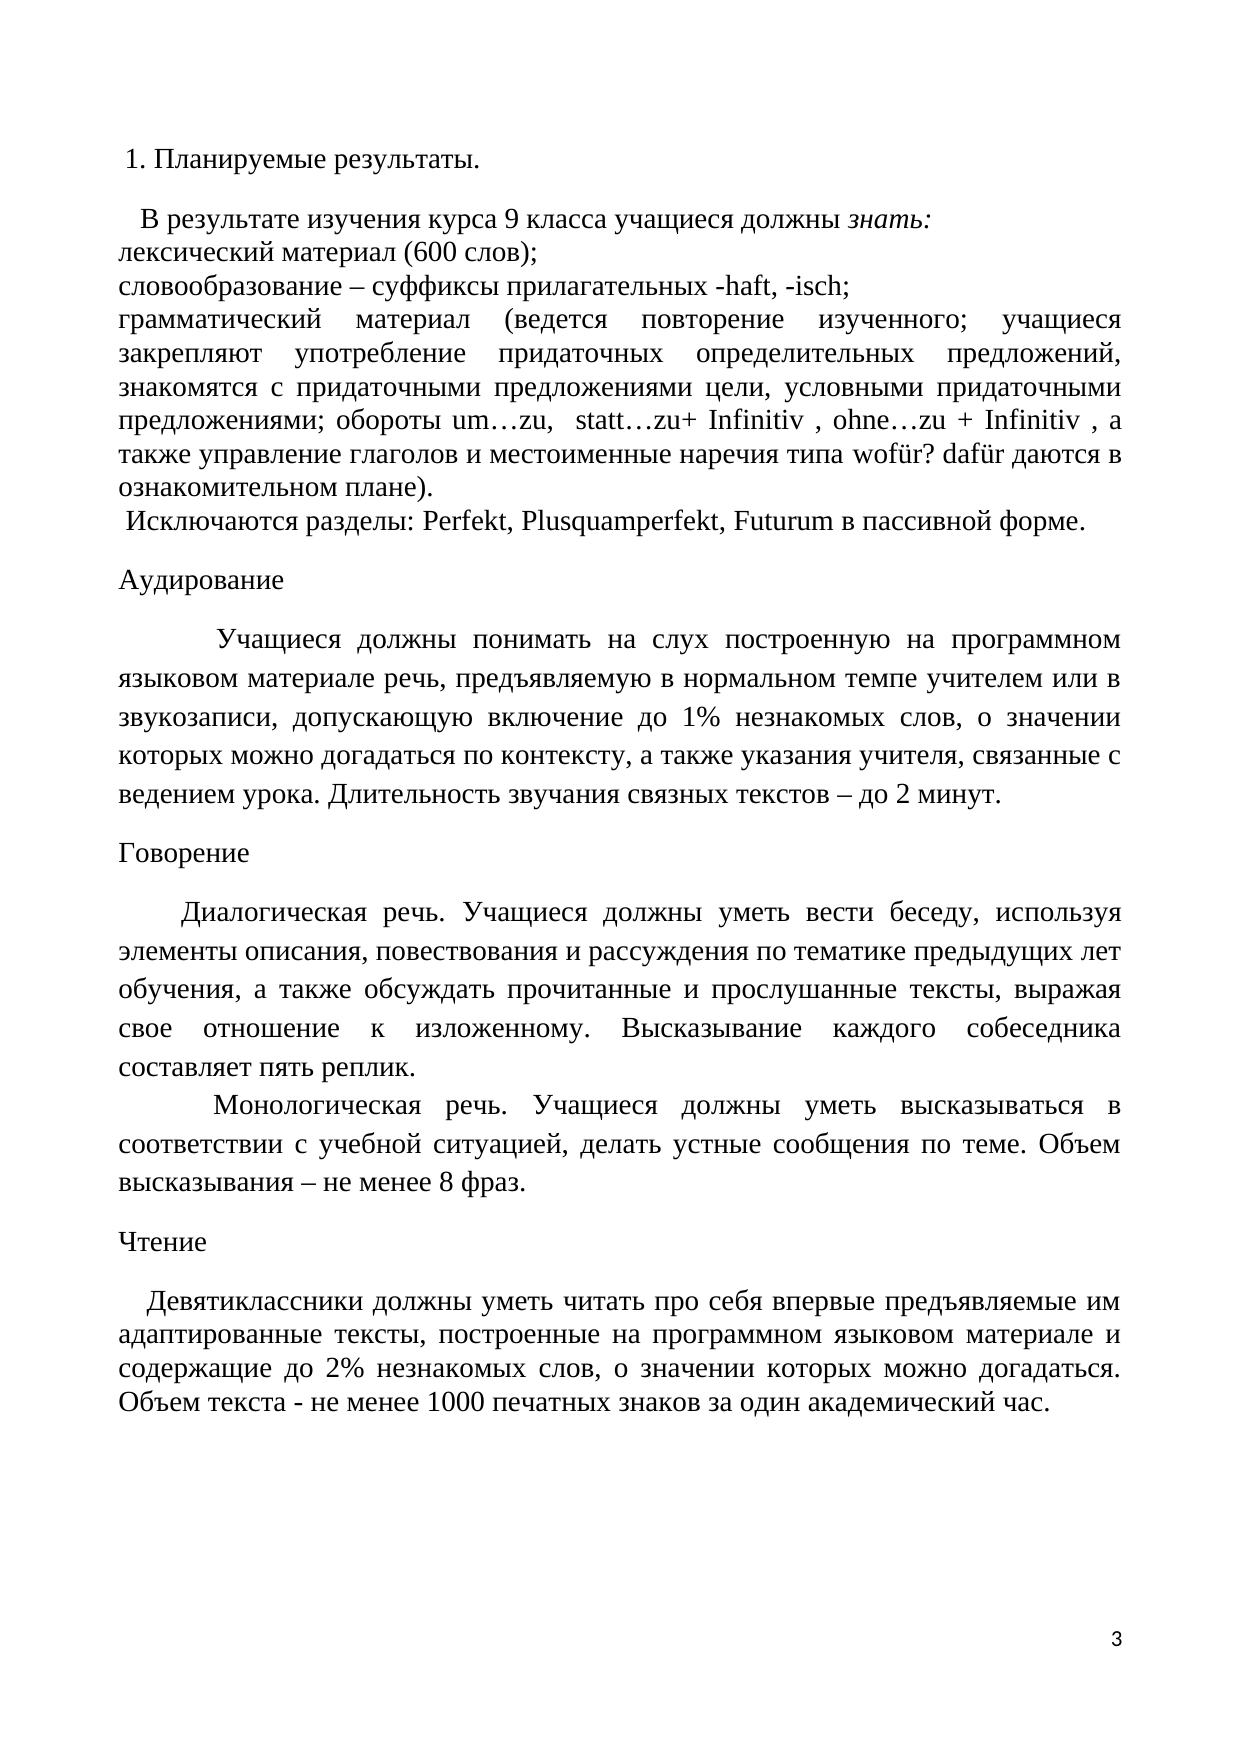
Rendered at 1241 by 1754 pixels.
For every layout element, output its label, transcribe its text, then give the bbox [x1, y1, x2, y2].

text Монологическая речь. Учащиеся должны уметь высказываться в соответствии с учебной ситуацией, делать устные сообщения по теме. Объем высказывания – не менее 8 фраз. [118, 1087, 1122, 1198]
text Девятиклассники должны уметь читать про себя впервые предъявляемые им адаптированные тексты, построенные на программном языковом материале и содержащие до 2% незнакомых слов, о значении которых можно догадаться. Объем текста - не менее 1000 печатных знаков за один академический час. [118, 1283, 1122, 1417]
text словообразование – суффиксы прилагательных -haft, -isch; [118, 268, 1122, 302]
text лексический материал (600 слов); [118, 234, 1122, 268]
text Исключаются разделы: Perfekt, Plusquamperfekt, Futurum в пассивной форме. [118, 503, 1122, 536]
text Чтение [118, 1224, 1122, 1257]
text Учащиеся должны понимать на слух построенную на программном языковом материале речь, предъявляемую в нормальном темпе учителем или в звукозаписи, допускающую включение до 1% незнакомых слов, о значении которых можно догадаться по контексту, а также указания учителя, связанные с ведением урока. Длительность звучания связных текстов – до 2 минут. [118, 622, 1122, 809]
subtitle В результате изучения курса 9 класса учащиеся должны знать: [118, 201, 1122, 234]
text грамматический материал (ведется повторение изученного; учащиеся закрепляют употребление придаточных определительных предложений, знакомятся с придаточными предложениями цели, условными придаточными предложениями; обороты um…zu, statt…zu+ Infinitiv , ohne…zu + Infinitiv , а также управление глаголов и местоименные наречия типа wofür? dafür даются в ознакомительном плане). [118, 302, 1122, 503]
subtitle Диалогическая речь. Учащиеся должны уметь вести беседу, используя элементы описания, повествования и рассуждения по тематике предыдущих лет обучения, а также обсуждать прочитанные и прослушанные тексты, выражая свое отношение к изложенному. Высказывание каждого собеседника составляет пять реплик. [118, 894, 1122, 1082]
text 1. Планируемые результаты. [118, 142, 1122, 175]
text Аудирование [118, 562, 1122, 596]
subtitle Говорение [118, 835, 1122, 869]
